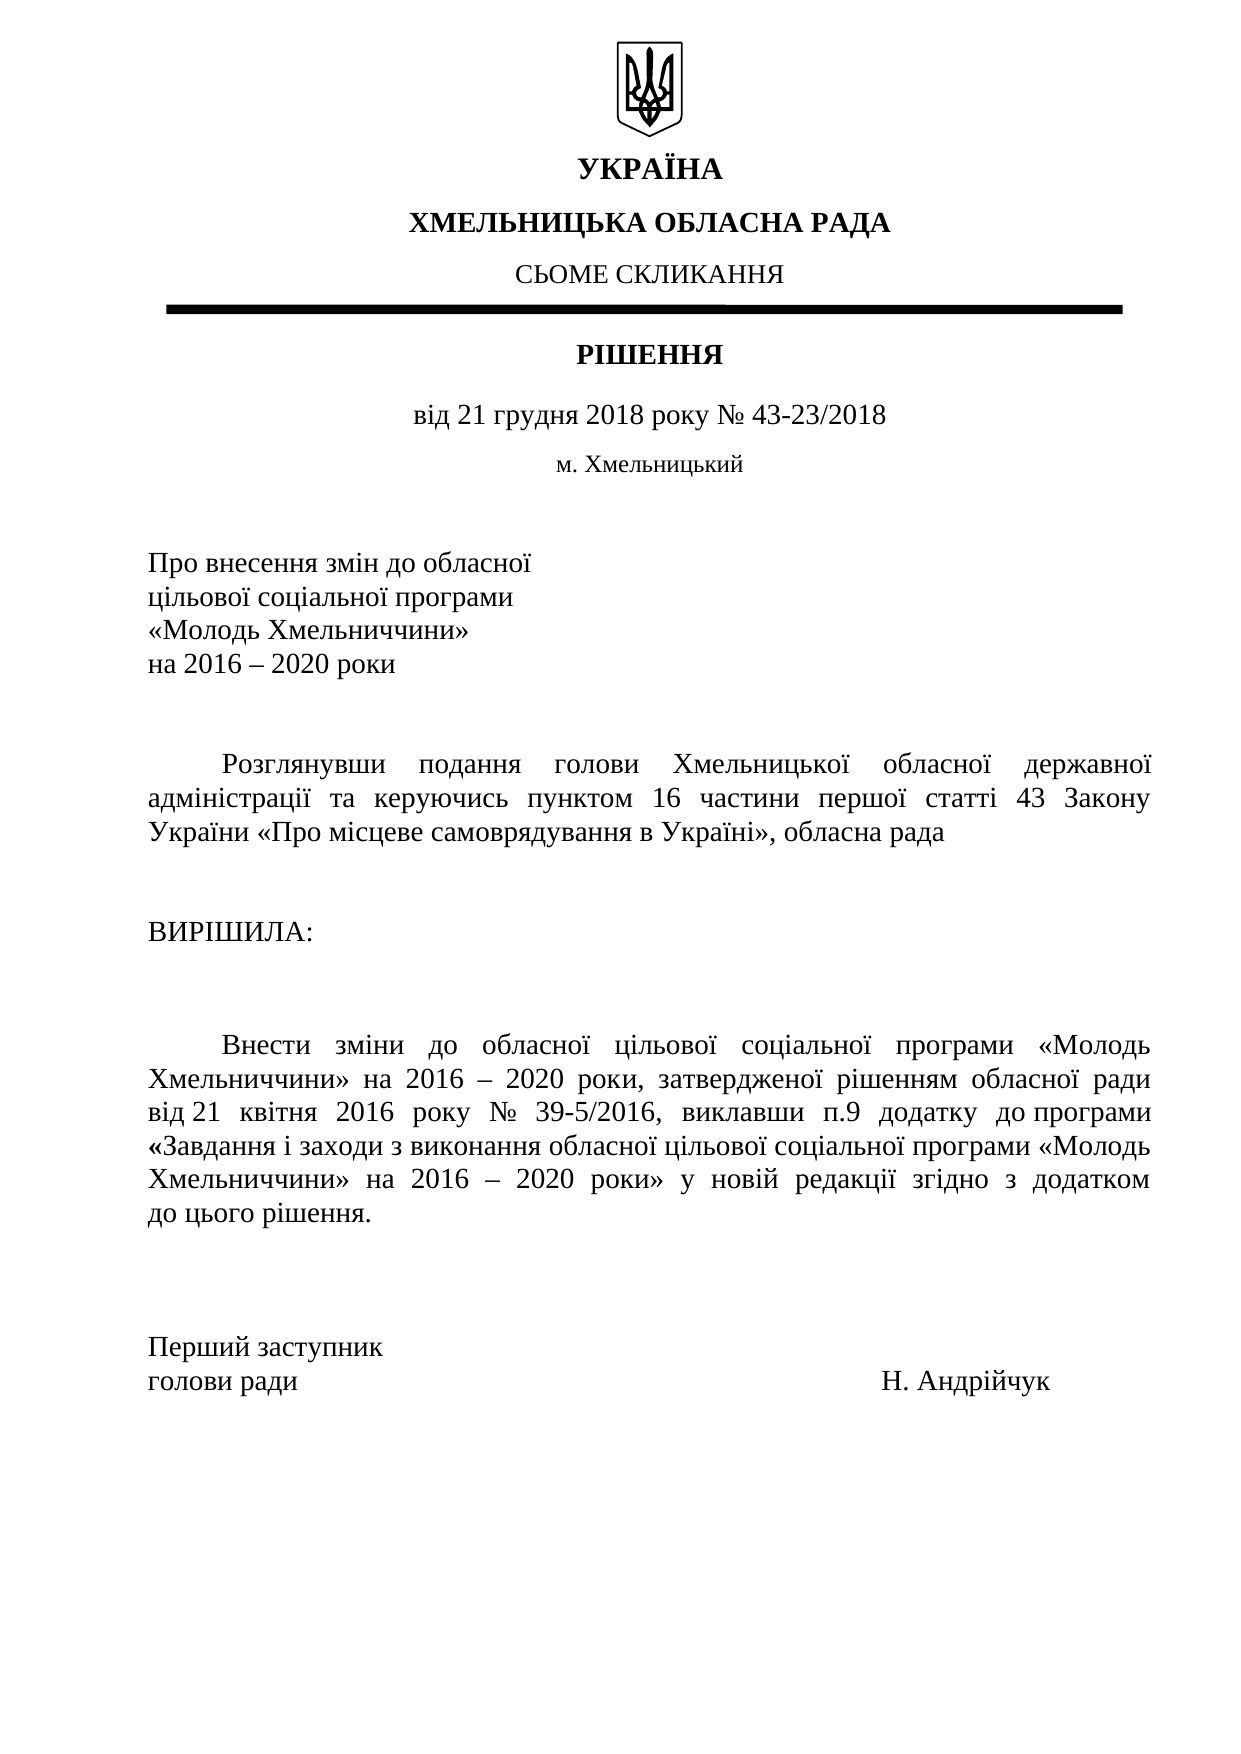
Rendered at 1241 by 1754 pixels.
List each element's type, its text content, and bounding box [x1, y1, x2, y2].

text «Молодь Хмельниччини» [148, 612, 1152, 646]
text Внести зміни до обласної цільової соціальної програми «Молодь Хмельниччини» на 2016 – 2020 роки, затвердженої рішенням обласної ради від 21 квітня 2016 року № 39-5/2016, виклавши п.9 додатку до програми «Завдання і заходи з виконання обласної цільової соціальної програми «Молодь Хмельниччини» на 2016 – 2020 роки» у новій редакції згідно з додатком до цього рішення. [148, 1027, 1152, 1229]
text СЬОМЕ СКЛИКАННЯ [148, 258, 1152, 289]
text ВИРІШИЛА: [148, 914, 1152, 948]
subtitle УКРАЇНА [148, 150, 1152, 186]
text м. Хмельницький [148, 449, 1152, 478]
text голови ради Н. Андрійчук [148, 1363, 1152, 1396]
text на 2016 – 2020 роки [148, 646, 1152, 679]
text цільової соціальної програми [148, 579, 1152, 612]
text Перший заступник [148, 1329, 1152, 1363]
subtitle ХМЕЛЬНИЦЬКА ОБЛАСНА РАДА [148, 205, 1152, 239]
text Розглянувши подання голови Хмельницької обласної державної адміністрації та керуючись пунктом 16 частини першої статті 43 Закону України «Про місцеве самоврядування в Україні», обласна рада [148, 747, 1152, 847]
text Про внесення змін до обласної [148, 545, 1152, 579]
subtitle РІШЕННЯ [148, 337, 1152, 371]
text від 21 грудня 2018 року № 43-23/2018 [148, 397, 1152, 430]
